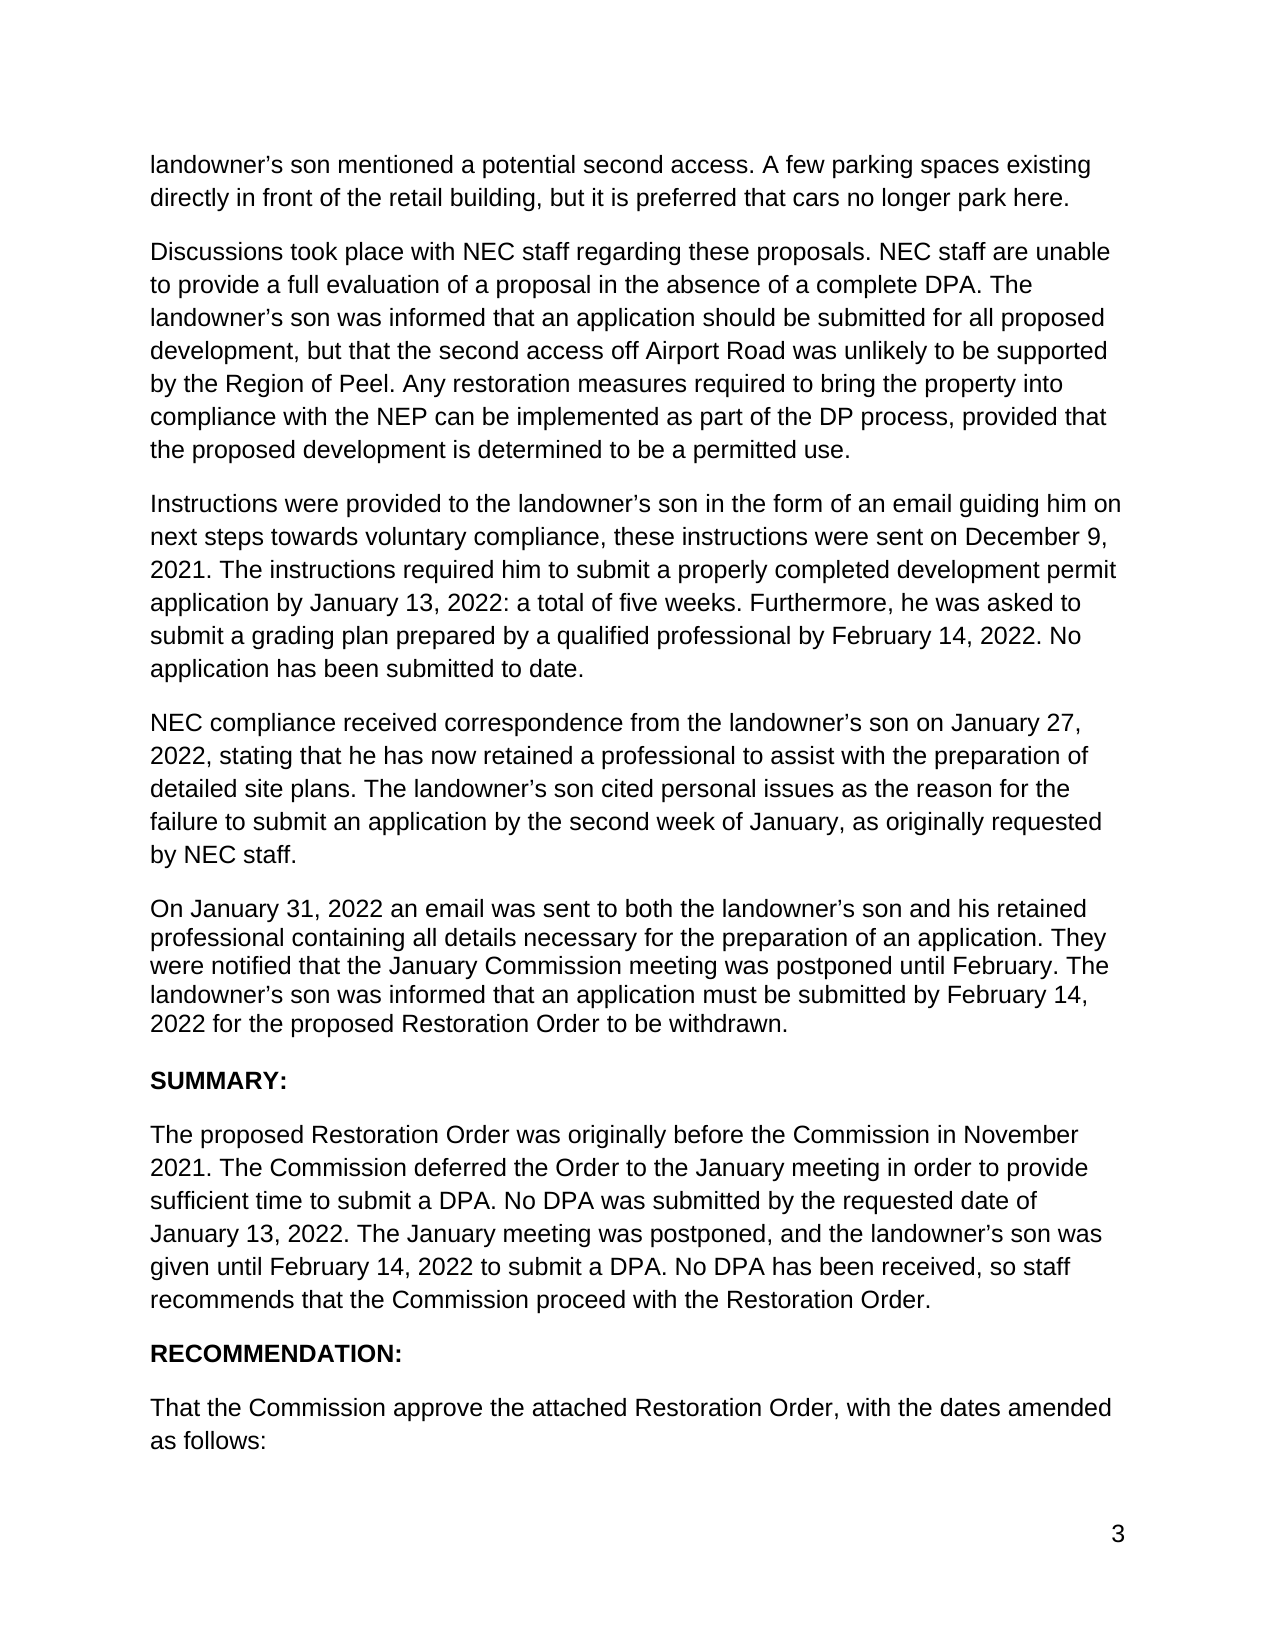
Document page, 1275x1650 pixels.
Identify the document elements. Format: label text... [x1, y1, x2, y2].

text Discussions took place with NEC staff regarding these proposals. NEC staff are unable to provide a full evaluation of a proposal in the absence of a complete DPA. The landowner’s son was informed that an application should be submitted for all proposed development, but that the second access off Airport Road was unlikely to be supported by the Region of Peel. Any restoration measures required to bring the property into compliance with the NEP can be implemented as part of the DP process, provided that the proposed development is determined to be a permitted use. [150, 237, 1125, 464]
subtitle SUMMARY: [150, 1066, 1125, 1095]
text NEC compliance received correspondence from the landowner’s son on January 27, 2022, stating that he has now retained a professional to assist with the preparation of detailed site plans. The landowner’s son cited personal issues as the reason for the failure to submit an application by the second week of January, as originally requested by NEC staff. [150, 708, 1125, 869]
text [150, 150, 1125, 212]
text Instructions were provided to the landowner’s son in the form of an email guiding him on next steps towards voluntary compliance, these instructions were sent on December 9, 2021. The instructions required him to submit a properly completed development permit application by January 13, 2022: a total of five weeks. Furthermore, he was asked to submit a grading plan prepared by a qualified professional by February 14, 2022. No application has been submitted to date. [150, 489, 1125, 683]
subtitle RECOMMENDATION: [150, 1339, 1125, 1368]
text That the Commission approve the attached Restoration Order, with the dates amended as follows: [150, 1393, 1125, 1455]
text The proposed Restoration Order was originally before the Commission in November 2021. The Commission deferred the Order to the January meeting in order to provide sufficient time to submit a DPA. No DPA was submitted by the requested date of January 13, 2022. The January meeting was postponed, and the landowner’s son was given until February 14, 2022 to submit a DPA. No DPA has been received, so staff recommends that the Commission proceed with the Restoration Order. [150, 1120, 1125, 1314]
text On January 31, 2022 an email was sent to both the landowner’s son and his retained professional containing all details necessary for the preparation of an application. They were notified that the January Commission meeting was postponed until February. The landowner’s son was informed that an application must be submitted by February 14, 2022 for the proposed Restoration Order to be withdrawn. [150, 894, 1125, 1037]
